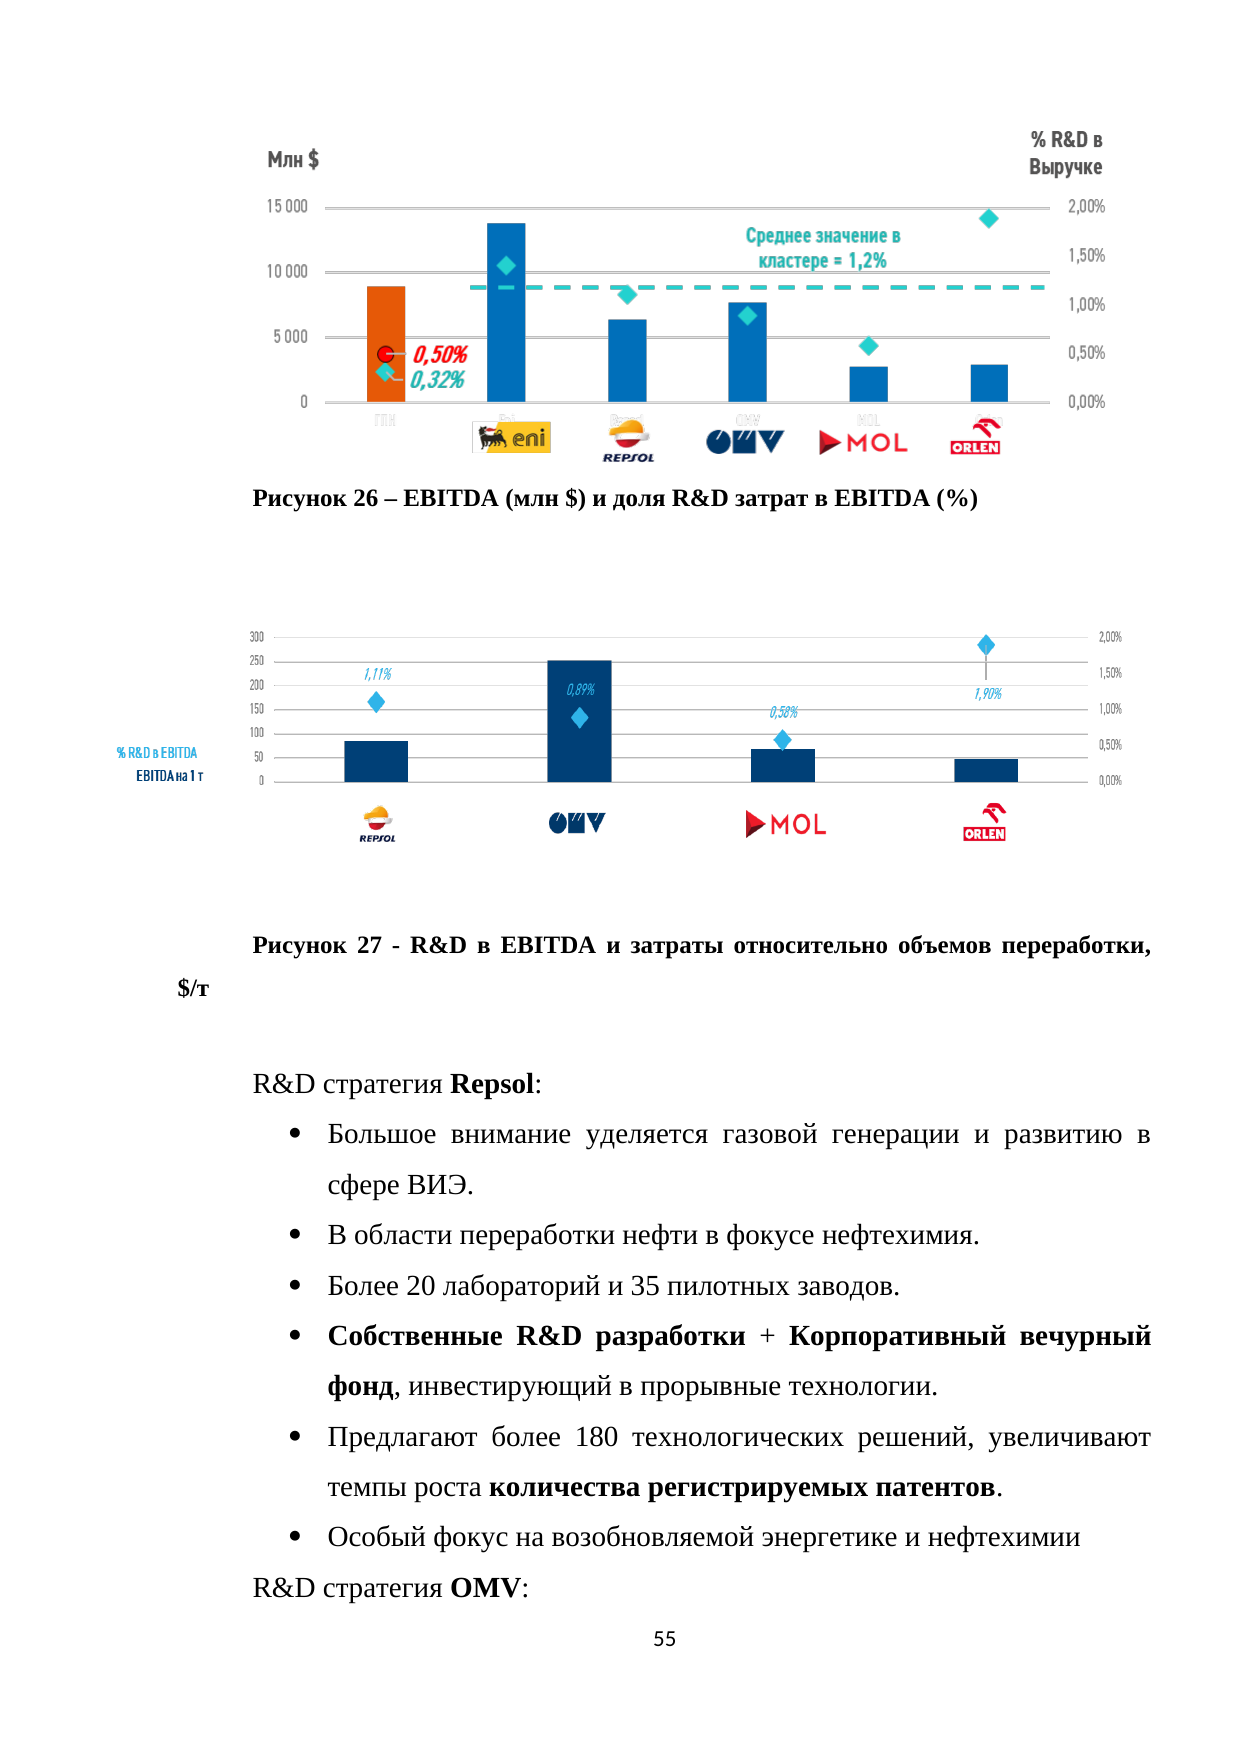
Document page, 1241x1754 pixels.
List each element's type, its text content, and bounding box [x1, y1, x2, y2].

list Собственные R&D разработки + Корпоративный вечурный фонд, инвестирующий в прорывные технологии. [290, 1318, 1152, 1402]
picture [252, 118, 1122, 467]
text R&D стратегия Repsol: [177, 1066, 1152, 1100]
picture [108, 607, 1132, 846]
list Более 20 лабораторий и 35 пилотных заводов. [290, 1268, 1152, 1301]
text Рисунок 26 – EBITDA (млн $) и доля R&D затрат в EBITDA (%) [177, 483, 1152, 512]
list В области переработки нефти в фокусе нефтехимия. [290, 1217, 1152, 1251]
list Большое внимание уделяется газовой генерации и развитию в сфере ВИЭ. [290, 1117, 1152, 1201]
list Особый фокус на возобновляемой энергетике и нефтехимии [290, 1519, 1152, 1553]
text Рисунок 27 - R&D в EBITDA и затраты относительно объемов переработки, $/т [177, 930, 1152, 1002]
list Предлагают более 180 технологических решений, увеличивают темпы роста количества регистрируемых патентов. [290, 1419, 1152, 1503]
text R&D стратегия OMV: [177, 1570, 1152, 1603]
